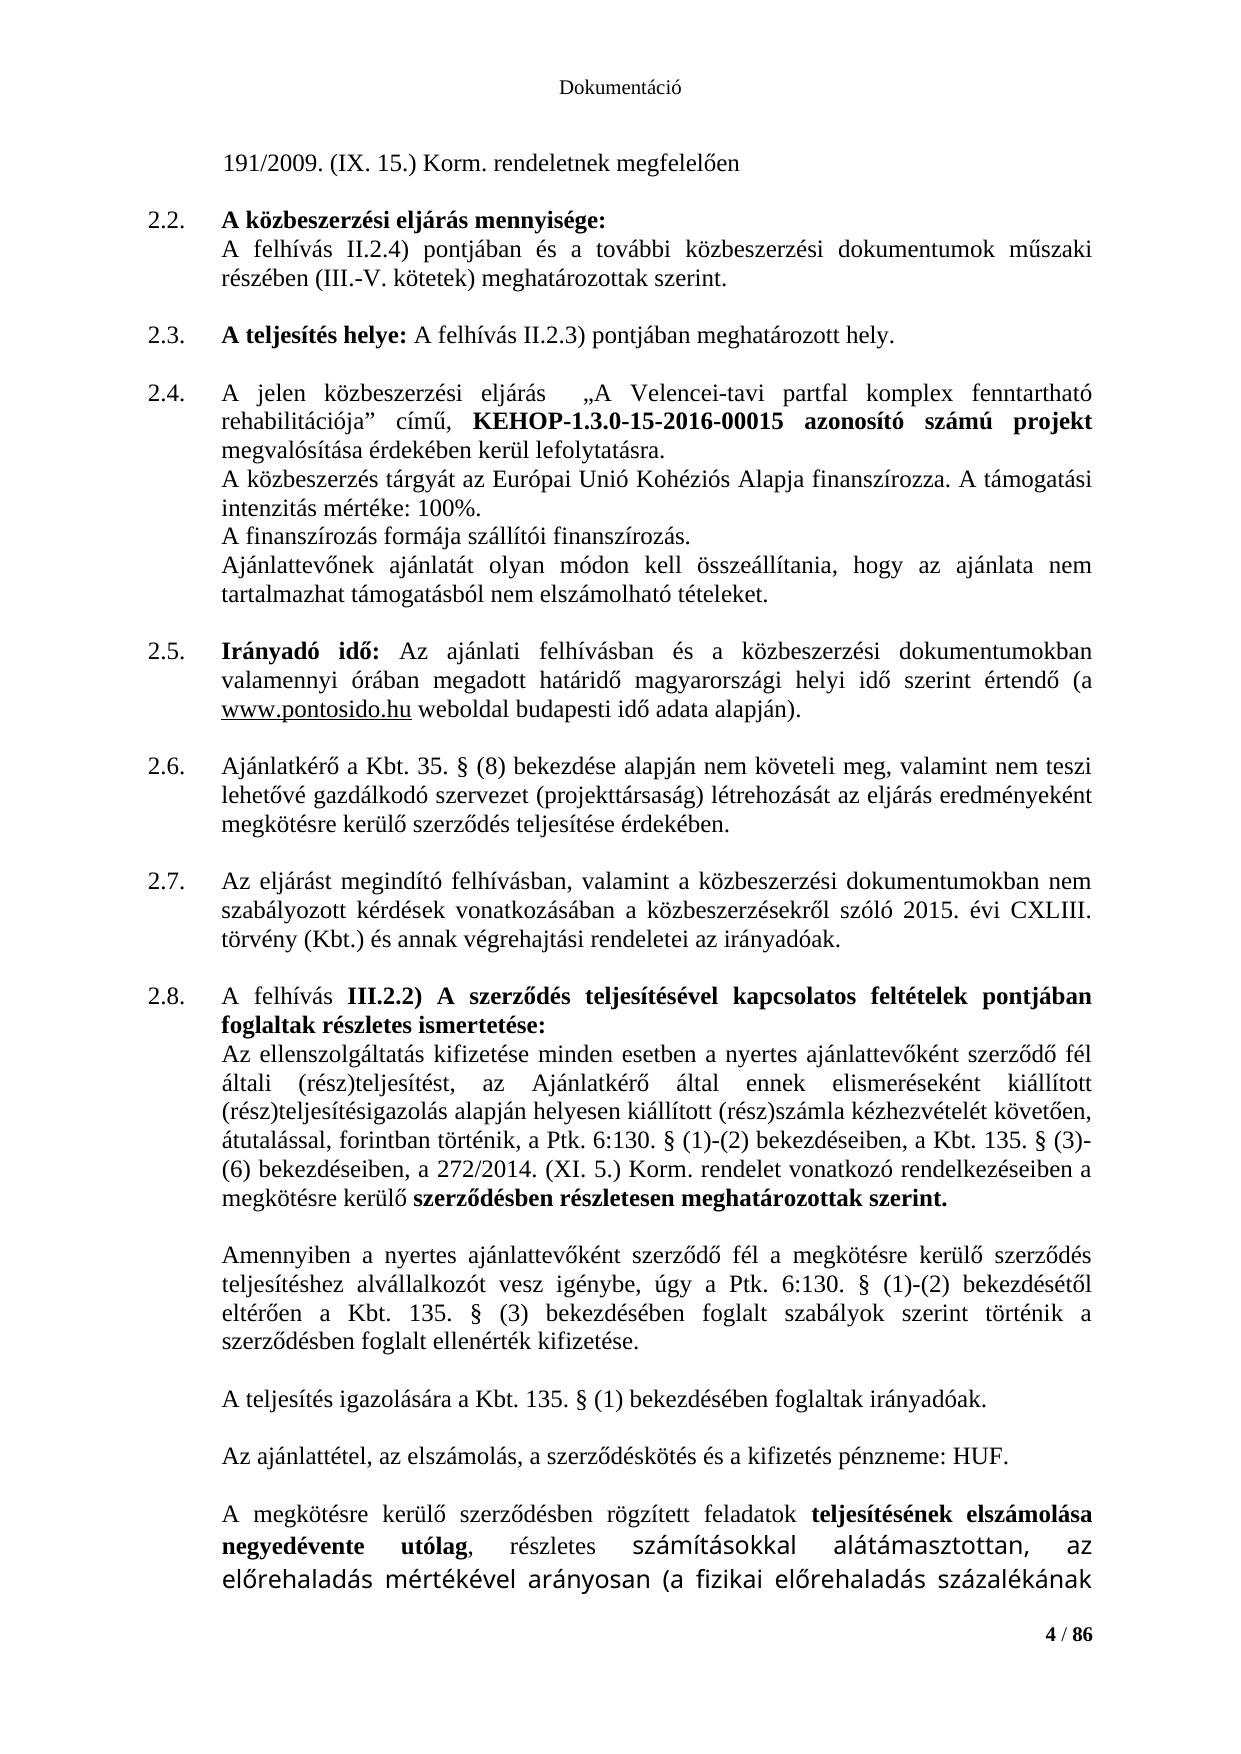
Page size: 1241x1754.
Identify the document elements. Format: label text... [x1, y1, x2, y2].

list Ajánlatkérő a Kbt. 35. § (8) bekezdése alapján nem követeli meg, valamint nem teszi lehetővé gazdálkodó szervezet (projekttársaság) létrehozását az eljárás eredményeként megkötésre kerülő szerződés teljesítése érdekében. [148, 751, 1093, 838]
list A közbeszerzési eljárás mennyisége: [148, 205, 1093, 234]
list A felhívás III.2.2) A szerződés teljesítésével kapcsolatos feltételek pontjában foglaltak részletes ismertetése: [148, 981, 1093, 1039]
text Az ajánlattétel, az elszámolás, a szerződéskötés és a kifizetés pénzneme: HUF. [221, 1441, 1093, 1470]
list Az eljárást megindító felhívásban, valamint a közbeszerzési dokumentumokban nem szabályozott kérdések vonatkozásában a közbeszerzésekről szóló 2015. évi CXLIII. törvény (Kbt.) és annak végrehajtási rendeletei az irányadóak. [148, 866, 1093, 953]
text A finanszírozás formája szállítói finanszírozás. [221, 521, 1093, 550]
text Ajánlattevőnek ajánlatát olyan módon kell összeállítania, hogy az ajánlata nem tartalmazhat támogatásból nem elszámolható tételeket. [221, 550, 1093, 608]
text Az ellenszolgáltatás kifizetése minden esetben a nyertes ajánlattevőként szerződő fél általi (rész)teljesítést, az Ajánlatkérő által ennek elismeréseként kiállított (rész)teljesítésigazolás alapján helyesen kiállított (rész)számla kézhezvételét követően, átutalással, forintban történik, a Ptk. 6:130. § (1)-(2) bekezdéseiben, a Kbt. 135. § (3)-(6) bekezdéseiben, a 272/2014. (XI. 5.) Korm. rendelet vonatkozó rendelkezéseiben a megkötésre kerülő szerződésben részletesen meghatározottak szerint. [221, 1039, 1093, 1211]
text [221, 1499, 1093, 1596]
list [223, 148, 1093, 176]
text A teljesítés igazolására a Kbt. 135. § (1) bekezdésében foglaltak irányadóak. [221, 1384, 1093, 1413]
text A felhívás II.2.4) pontjában és a további közbeszerzési dokumentumok műszaki részében (III.-V. kötetek) meghatározottak szerint. [221, 234, 1093, 291]
text A közbeszerzés tárgyát az Európai Unió Kohéziós Alapja finanszírozza. A támogatási intenzitás mértéke: 100%. [221, 464, 1093, 521]
list A teljesítés helye: A felhívás II.2.3) pontjában meghatározott hely. [148, 320, 1093, 349]
text Amennyiben a nyertes ajánlattevőként szerződő fél a megkötésre kerülő szerződés teljesítéshez alvállalkozót vesz igénybe, úgy a Ptk. 6:130. § (1)-(2) bekezdésétől eltérően a Kbt. 135. § (3) bekezdésében foglalt szabályok szerint történik a szerződésben foglalt ellenérték kifizetése. [221, 1240, 1093, 1355]
list Irányadó idő: Az ajánlati felhívásban és a közbeszerzési dokumentumokban valamennyi órában megadott határidő magyarországi helyi idő szerint értendő (a www.pontosido.hu weboldal budapesti idő adata alapján). [148, 636, 1093, 723]
list A jelen közbeszerzési eljárás „A Velencei-tavi partfal komplex fenntartható rehabilitációja” című, KEHOP-1.3.0-15-2016-00015 azonosító számú projekt megvalósítása érdekében kerül lefolytatásra. [148, 378, 1093, 464]
